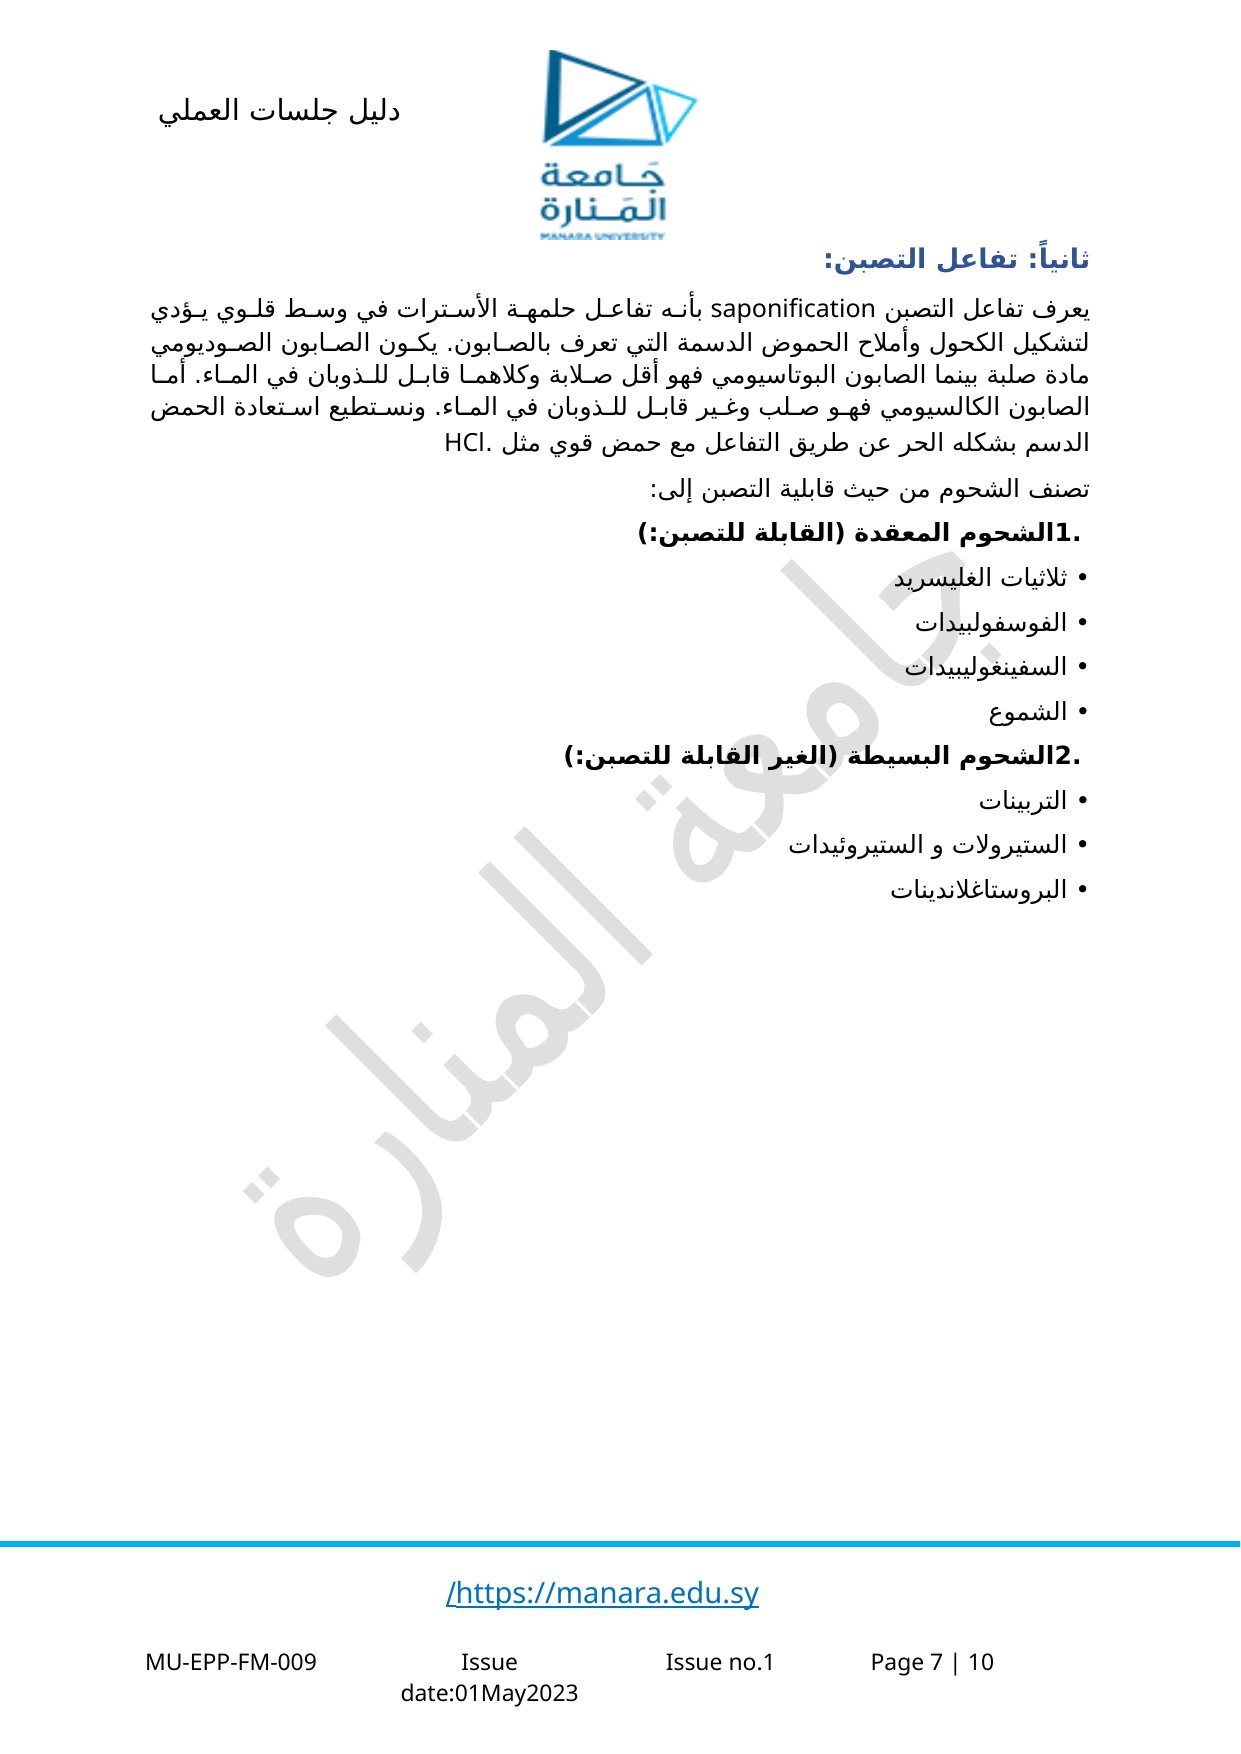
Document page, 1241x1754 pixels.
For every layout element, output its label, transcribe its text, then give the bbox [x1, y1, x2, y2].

text يعرف تفاعل التصبن saponification بأنه تفاعل حلمهة الأسترات في وسط قلوي يؤدي لتشكيل الكحول وأملاح الحموض الدسمة التي تعرف بالصابون. يكون الصابون الصوديومي مادة صلبة بينما الصابون البوتاسيومي فهو أقل صلابة وكلاهما قابل للذوبان في الماء. أما الصابون الكالسيومي فهو صلب وغير قابل للذوبان في الماء. ونستطيع استعادة الحمض الدسم بشكله الحر عن طريق التفاعل مع حمض قوي مثل .HCl [150, 291, 1090, 458]
picture [536, 50, 704, 240]
text • الستيرولات و الستيروئيدات [150, 831, 1090, 860]
text • الشموع [150, 697, 1090, 726]
text .2الشحوم البسيطة (الغير القابلة للتصبن:) [150, 742, 1090, 771]
text • الفوسفولبيدات [150, 608, 1090, 637]
text .1الشحوم المعقدة (القابلة للتصبن:) [150, 519, 1090, 548]
text تصنف الشحوم من حيث قابلية التصبن إلى: [150, 474, 1090, 503]
text • ثلاثيات الغليسريد [150, 563, 1090, 592]
text ثانياً: تفاعل التصبن: [150, 244, 1090, 275]
text • التربينات [150, 786, 1090, 815]
text • السفينغوليبيدات [150, 652, 1090, 682]
text • البروستاغلاندينات [150, 875, 1090, 904]
